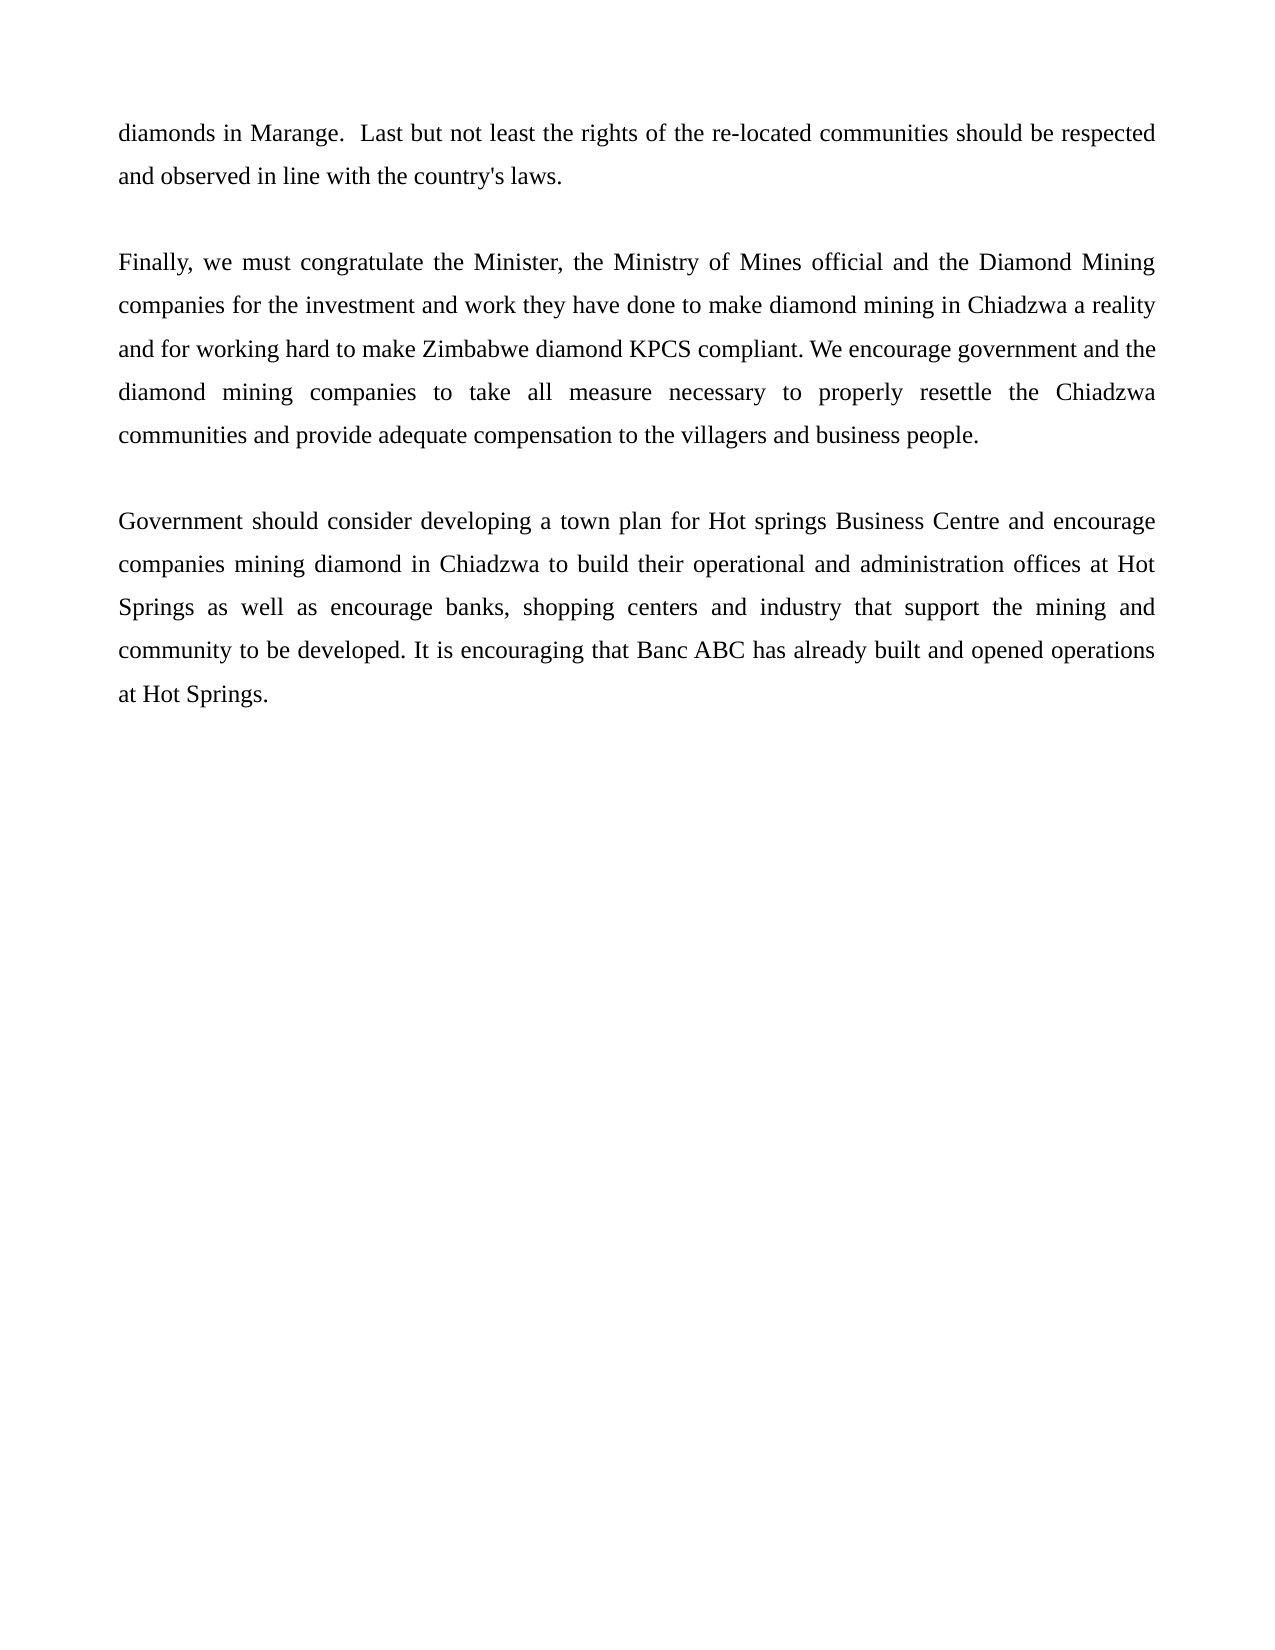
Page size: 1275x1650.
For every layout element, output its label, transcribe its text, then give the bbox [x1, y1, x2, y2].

text Finally, we must congratulate the Minister, the Ministry of Mines official and the Diamond Mining companies for the investment and work they have done to make diamond mining in Chiadzwa a reality and for working hard to make Zimbabwe diamond KPCS compliant. We encourage government and the diamond mining companies to take all measure necessary to properly resettle the Chiadzwa communities and provide adequate compensation to the villagers and business people. [118, 247, 1157, 449]
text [118, 118, 1157, 190]
text Government should consider developing a town plan for Hot springs Business Centre and encourage companies mining diamond in Chiadzwa to build their operational and administration offices at Hot Springs as well as encourage banks, shopping centers and industry that support the mining and community to be developed. It is encouraging that Banc ABC has already built and opened operations at Hot Springs. [118, 506, 1157, 707]
